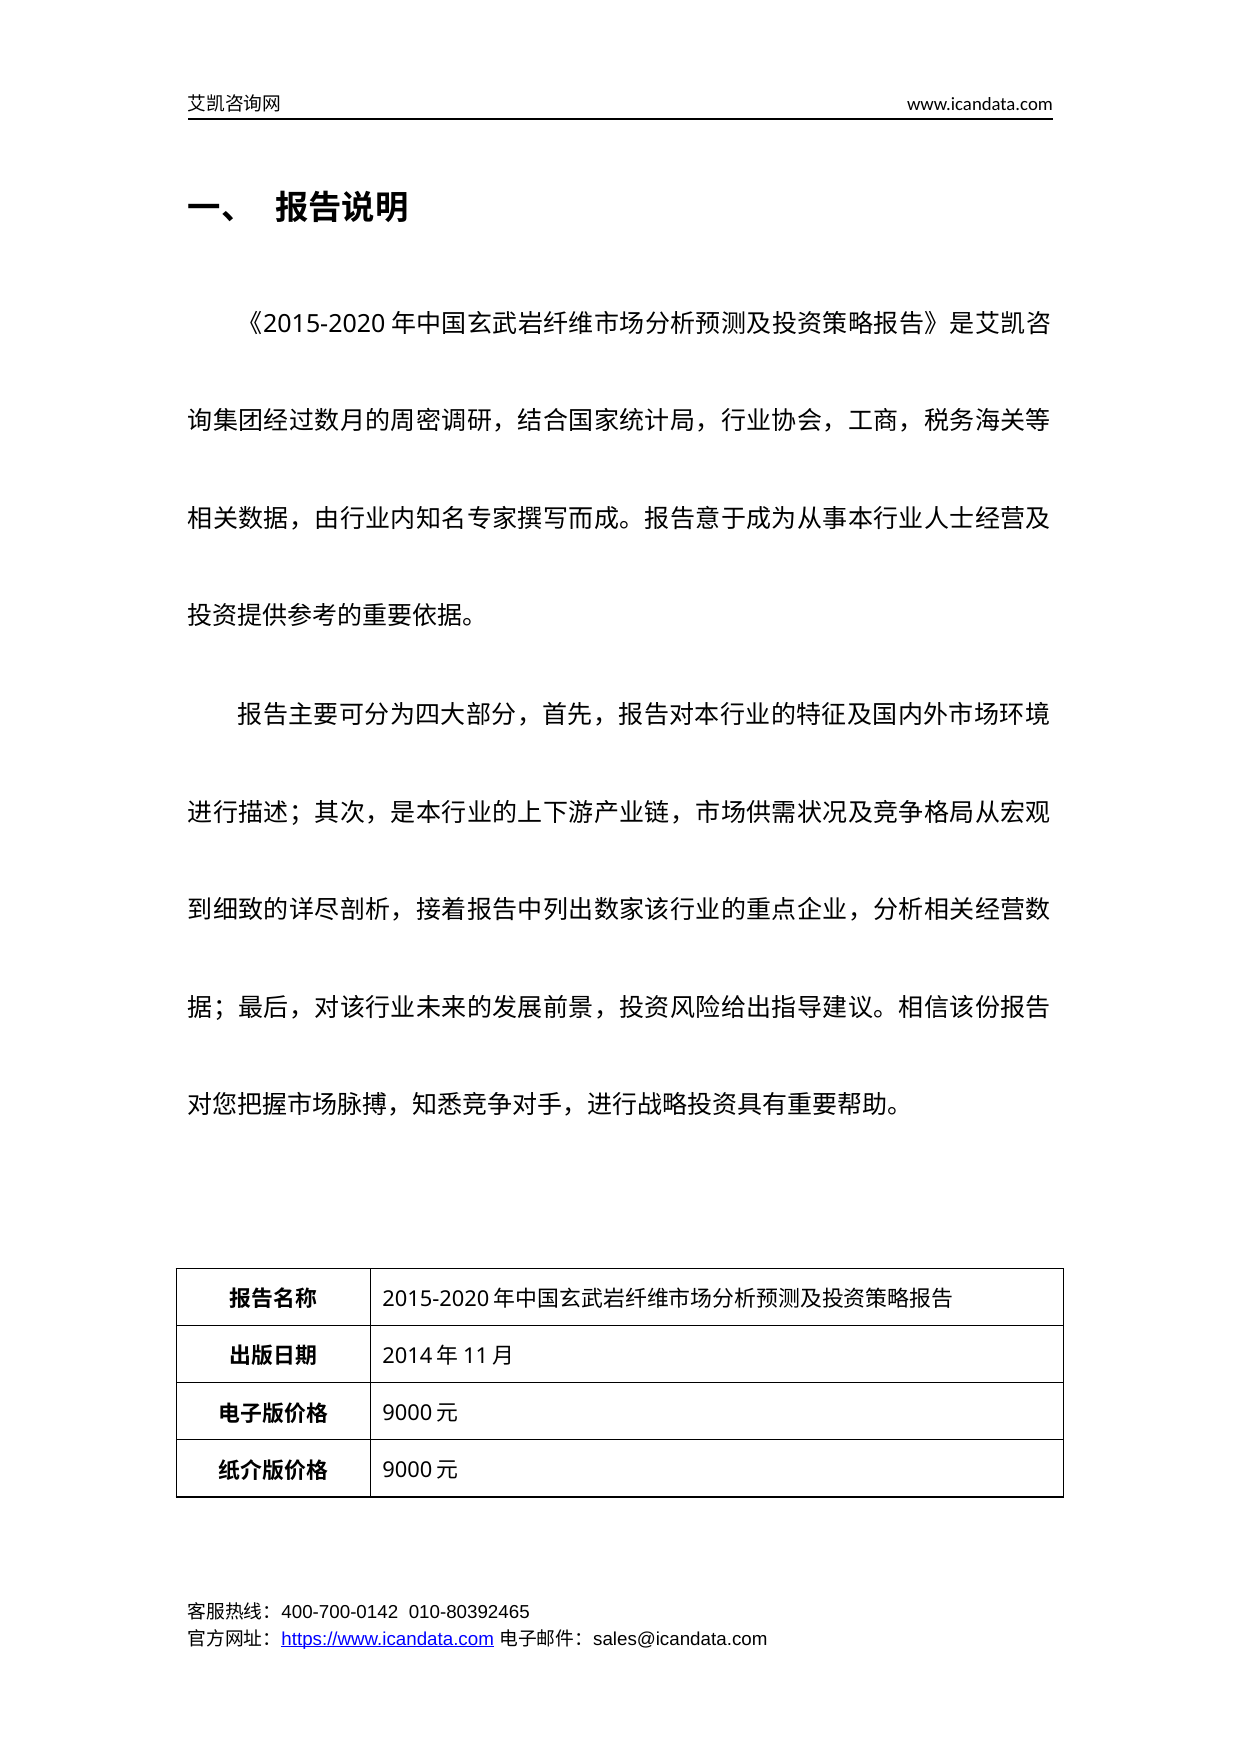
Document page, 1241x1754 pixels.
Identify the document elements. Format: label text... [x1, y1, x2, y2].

table_cell 出版日期 [177, 1326, 370, 1382]
table_cell 纸介版价格 [177, 1440, 370, 1496]
table_cell 9000元 [371, 1383, 1063, 1439]
text 《2015-2020年中国玄武岩纤维市场分析预测及投资策略报告》是艾凯咨询集团经过数月的周密调研，结合国家统计局，行业协会，工商，税务海关等相关数据，由行业内知名专家撰写而成。报告意于成为从事本行业人士经营及投资提供参考的重要依据。 [187, 289, 1053, 646]
table_cell 2014年11月 [371, 1326, 1063, 1382]
table_cell 电子版价格 [177, 1383, 370, 1439]
subtitle 报告说明 [187, 172, 1053, 237]
text 报告主要可分为四大部分，首先，报告对本行业的特征及国内外市场环境进行描述；其次，是本行业的上下游产业链，市场供需状况及竞争格局从宏观到细致的详尽剖析，接着报告中列出数家该行业的重点企业，分析相关经营数据；最后，对该行业未来的发展前景，投资风险给出指导建议。相信该份报告对您把握市场脉搏，知悉竞争对手，进行战略投资具有重要帮助。 [187, 681, 1053, 1136]
table_header 报告名称 [177, 1269, 370, 1325]
table_header 2015-2020年中国玄武岩纤维市场分析预测及投资策略报告 [371, 1269, 1063, 1325]
table_cell 9000元 [371, 1440, 1063, 1496]
